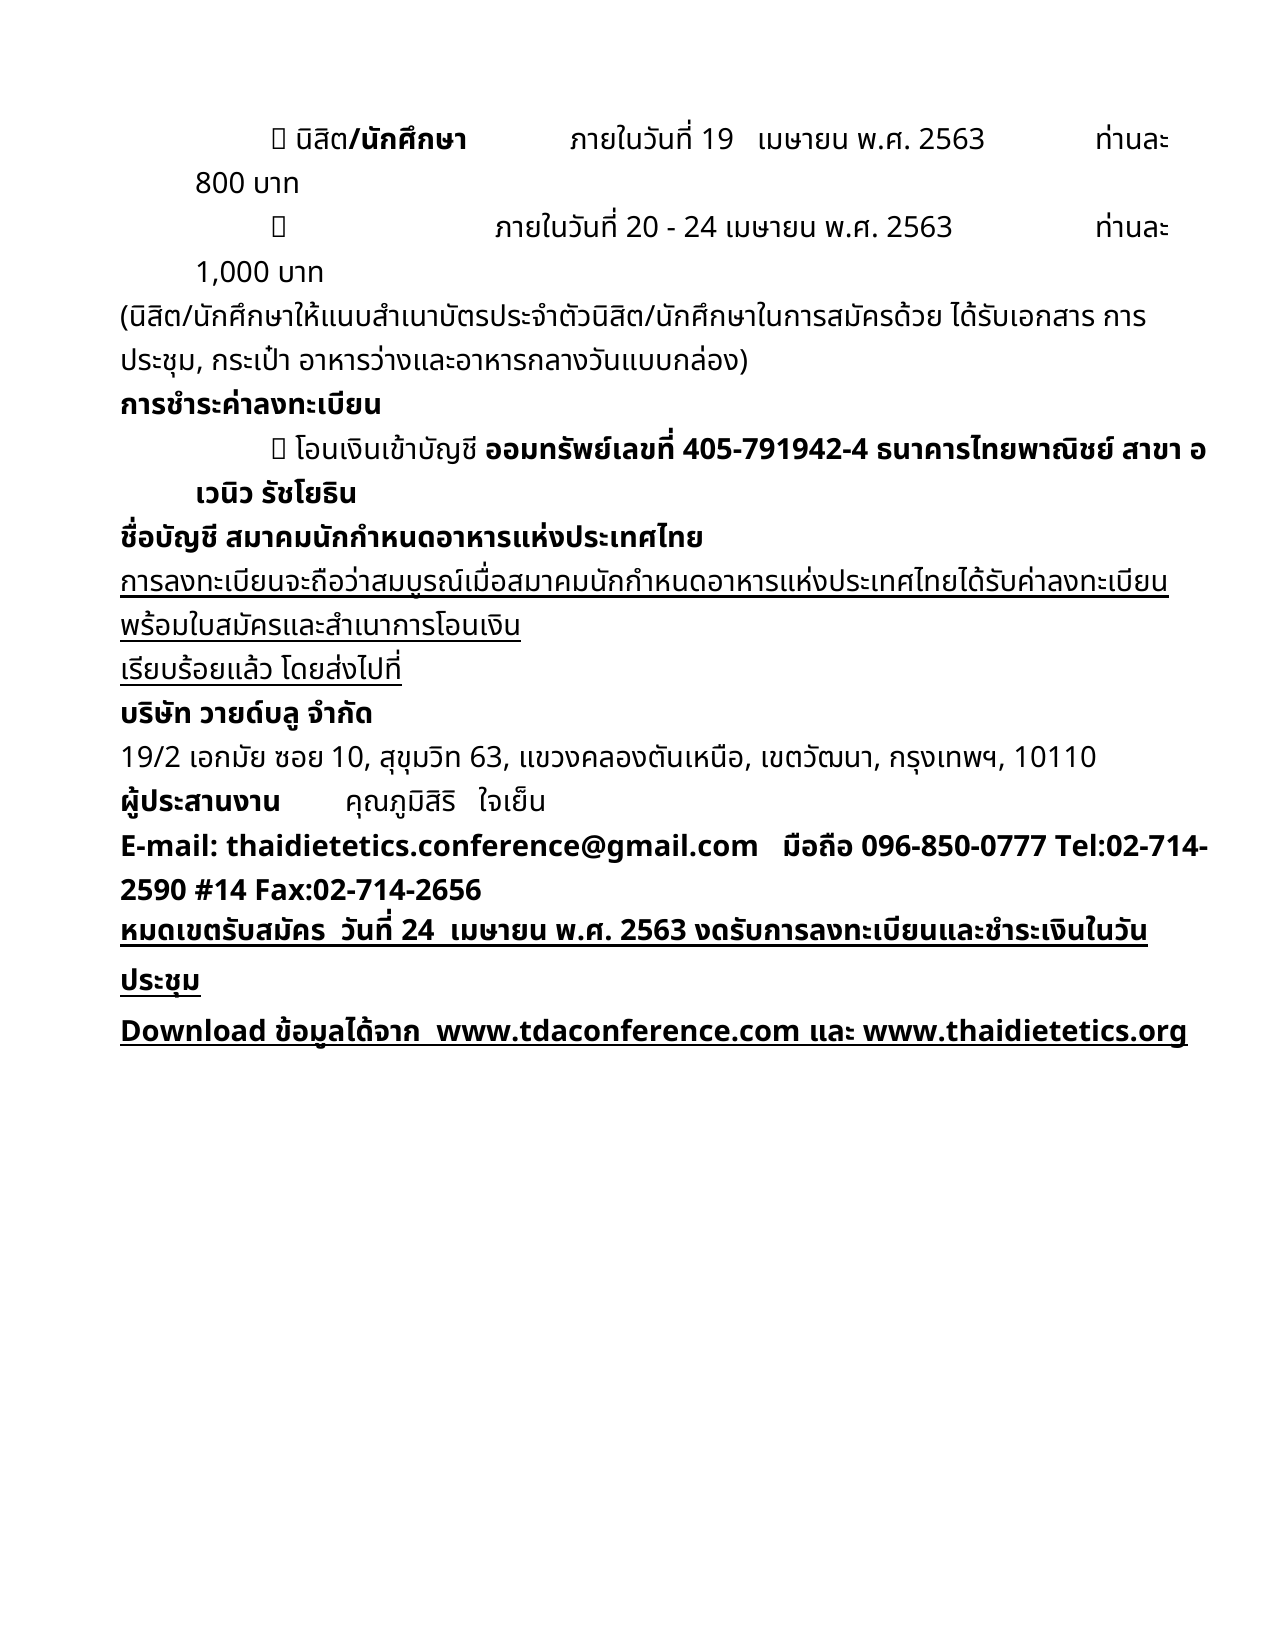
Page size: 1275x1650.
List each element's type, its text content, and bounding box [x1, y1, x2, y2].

text  ภายในวันที่ 20 - 24 เมษายน พ.ศ. 2563 ท่านละ 1,000 บาท [195, 207, 1211, 295]
text การลงทะเบียนจะถือว่าสมบูรณ์เมื่อสมาคมนักกำหนดอาหารแห่งประเทศไทยได้รับค่าลงทะเบียนพร้อมใบสมัครและสำเนาการโอนเงิน [120, 560, 1211, 648]
text เรียบร้อยแล้ว โดยส่งไปที่ [120, 648, 1211, 692]
text ชื่อบัญชี สมาคมนักกำหนดอาหารแห่งประเทศไทย [120, 516, 1211, 560]
text Download ข้อมูลได้จาก www.tdaconference.com และ www.thaidietetics.org [120, 1010, 1211, 1054]
text บริษัท วายด์บลู จำกัด [120, 692, 1211, 737]
text E-mail: thaidietetics.conference@gmail.com มือถือ 096-850-0777 Tel:02-714-2590 #14 Fax:02-714-2656 [120, 825, 1211, 909]
text การชำระค่าลงทะเบียน [120, 384, 1211, 428]
text ผู้ประสานงาน คุณภูมิสิริ ใจเย็น [120, 781, 1211, 825]
text (นิสิต/นักศึกษาให้แนบสำเนาบัตรประจำตัวนิสิต/นักศึกษาในการสมัครด้วย ได้รับเอกสาร การประชุม, กระเป๋า อาหารว่างและอาหารกลางวันแบบกล่อง) [120, 295, 1211, 384]
text หมดเขตรับสมัคร วันที่ 24 เมษายน พ.ศ. 2563 งดรับการลงทะเบียนและชำระเงินในวันประชุม [120, 909, 1211, 1004]
text  โอนเงินเข้าบัญชี ออมทรัพย์เลขที่ 405-791942-4 ธนาคารไทยพาณิชย์ สาขา อเวนิว รัชโยธิน [195, 428, 1211, 516]
text 19/2 เอกมัย ซอย10, สุขุมวิท 63, แขวงคลองตันเหนือ, เขตวัฒนา, กรุงเทพฯ, 10110 [120, 737, 1211, 781]
text  นิสิต/นักศึกษา ภายในวันที่ 19 เมษายน พ.ศ. 2563 ท่านละ 800 บาท [195, 118, 1211, 207]
